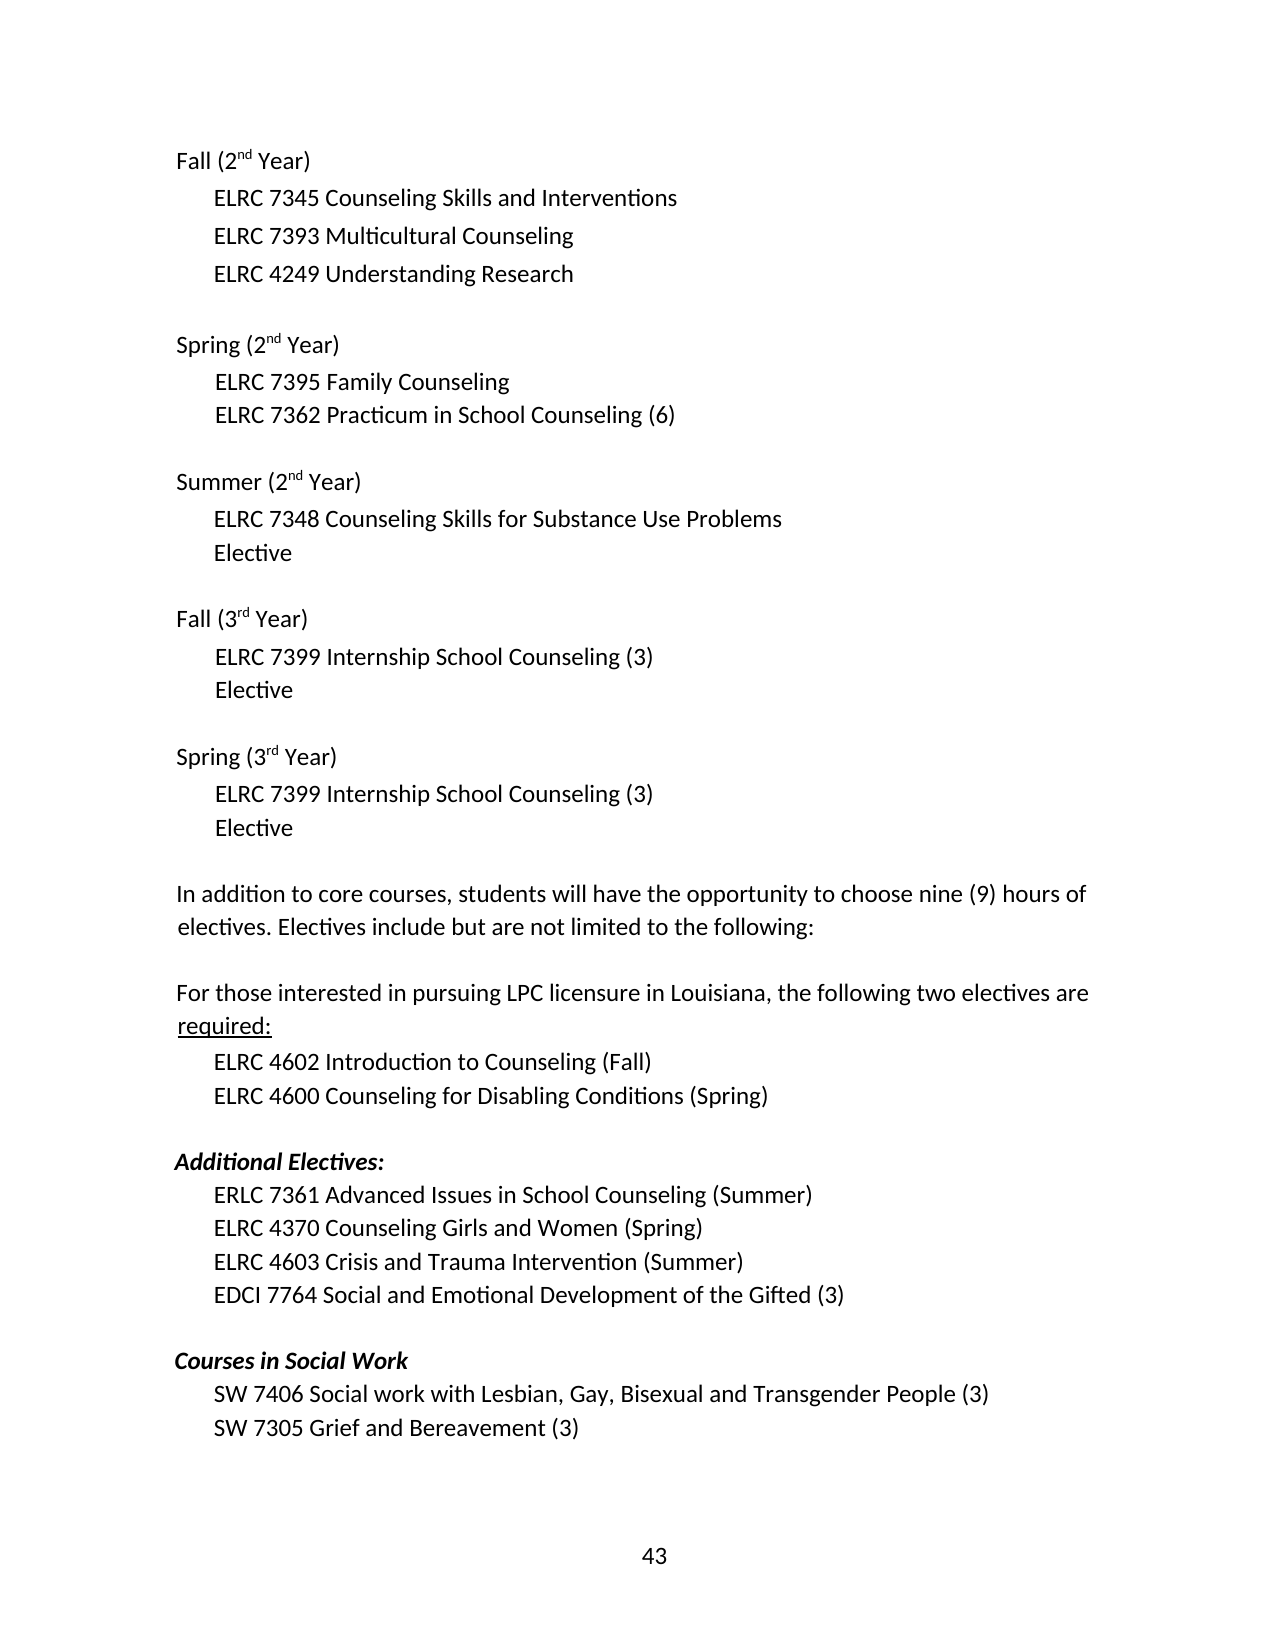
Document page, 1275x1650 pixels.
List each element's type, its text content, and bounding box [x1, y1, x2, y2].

text Elective [215, 674, 1101, 704]
text ELRC 7393 Multicultural Counseling [214, 220, 1095, 251]
text ELRC 7345 Counseling Skills and Interventions [214, 183, 1095, 213]
text In addition to core courses, students will have the opportunity to choose nine (9) hours of electives. Electives include but are not limited to the following: [176, 878, 1095, 941]
text SW 7406 Social work with Lesbian, Gay, Bisexual and Transgender People (3) [214, 1378, 1095, 1409]
subtitle Courses in Social Work [174, 1346, 1101, 1376]
text EDCI 7764 Social and Emotional Development of the Gifted (3) [214, 1279, 1095, 1309]
text Additional Electives: [174, 1146, 1101, 1177]
text ELRC 4602 Introduction to Counseling (Fall) [214, 1047, 1095, 1077]
text Elective [214, 537, 893, 567]
text Fall (3rd Year) [176, 603, 1095, 634]
text Spring (2nd Year) [176, 329, 1095, 359]
text Summer (2nd Year) [176, 466, 1095, 496]
text Elective [215, 812, 763, 842]
text Fall (2nd Year) [176, 145, 1095, 176]
text SW 7305 Grief and Bereavement (3) [214, 1412, 1095, 1442]
text ELRC 7348 Counseling Skills for Substance Use Problems [214, 503, 893, 534]
text ELRC 4370 Counseling Girls and Women (Spring) [214, 1212, 1095, 1243]
text ELRC 4249 Understanding Research [214, 258, 1095, 288]
text ELRC 7399 Internship School Counseling (3) [215, 641, 1101, 671]
text For those interested in pursuing LPC licensure in Louisiana, the following two electives are required: [176, 977, 1095, 1040]
text ELRC 4600 Counseling for Disabling Conditions (Spring) [214, 1080, 1095, 1110]
text ELRC 4603 Crisis and Trauma Intervention (Summer) [214, 1246, 1095, 1276]
text ERLC 7361 Advanced Issues in School Counseling (Summer) [214, 1179, 1095, 1209]
text ELRC 7399 Internship School Counseling (3) [215, 778, 763, 809]
text Spring (3rd Year) [176, 741, 1095, 771]
text ELRC 7395 Family Counseling [215, 366, 1101, 397]
text ELRC 7362 Practicum in School Counseling (6) [215, 399, 1101, 430]
